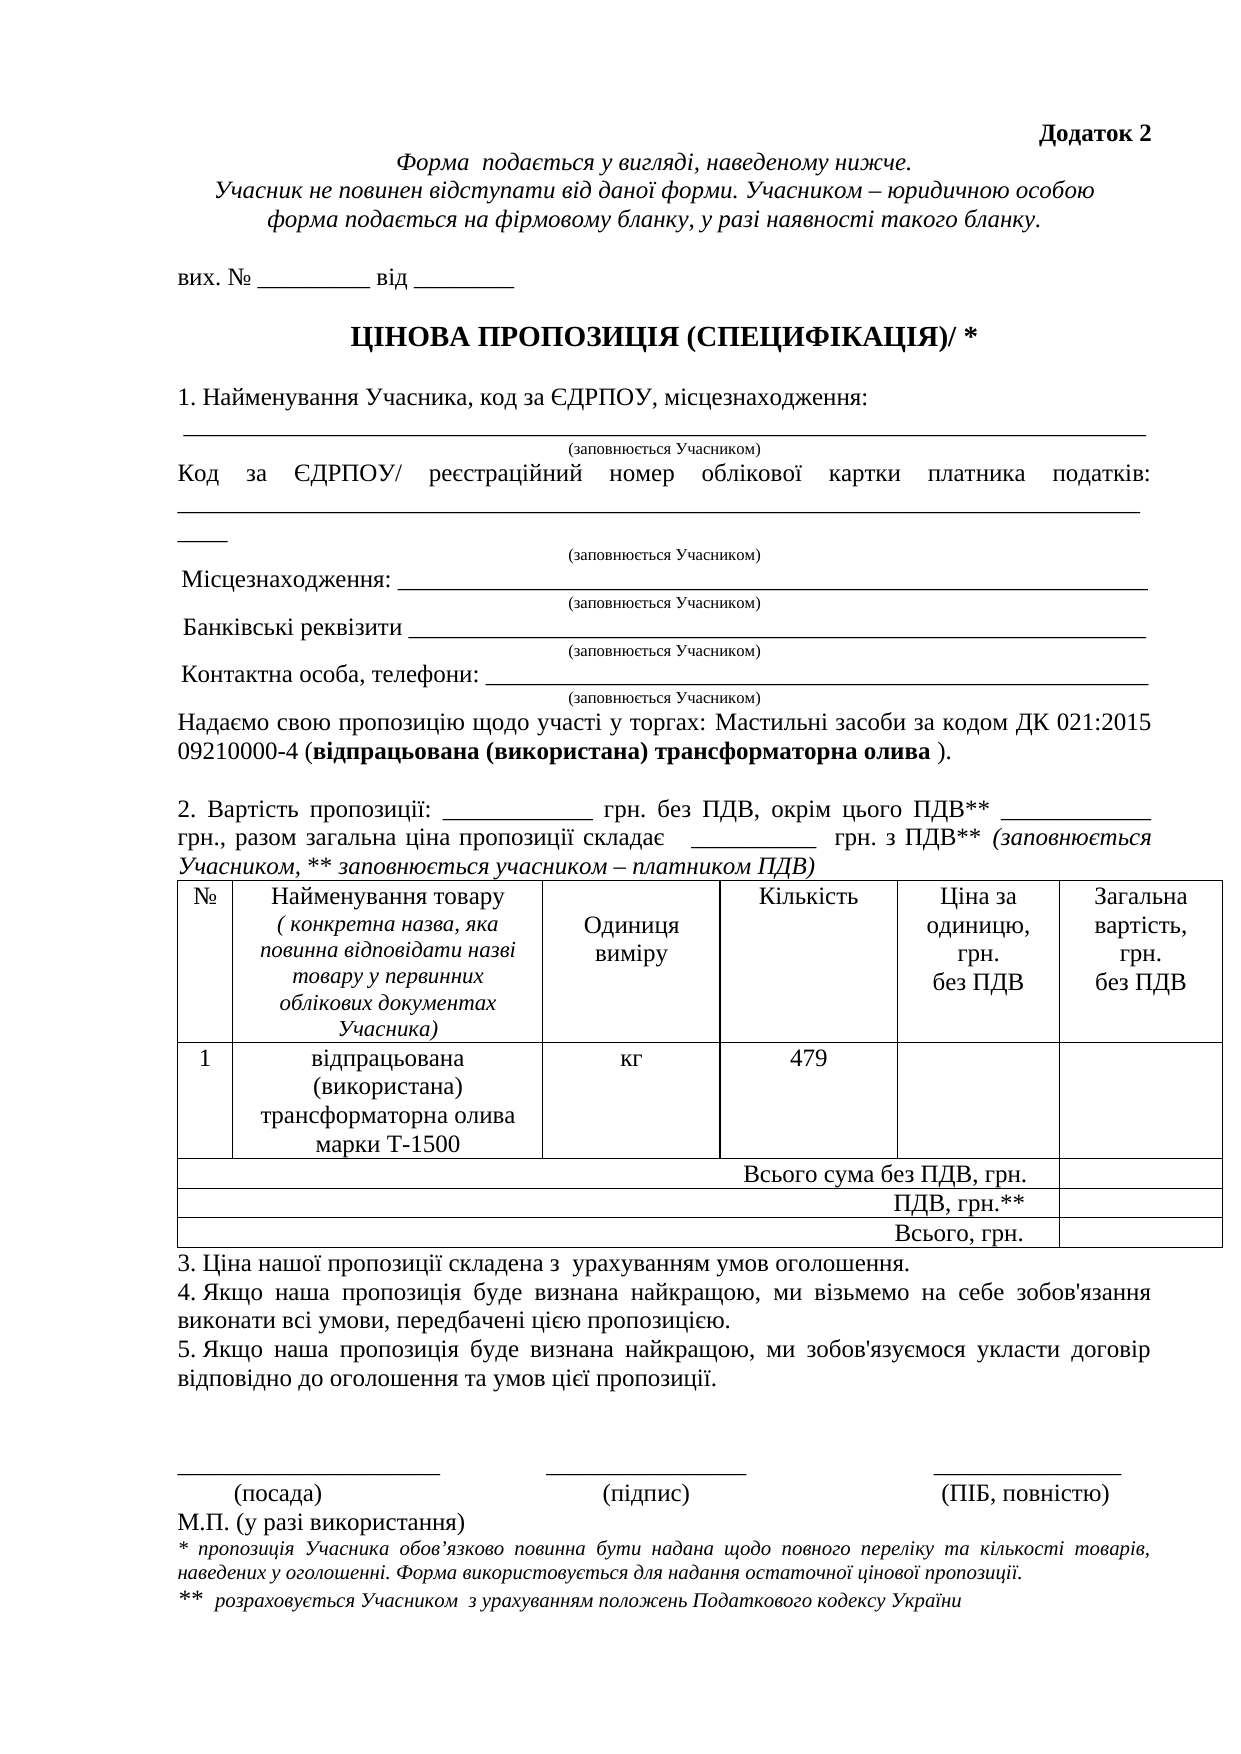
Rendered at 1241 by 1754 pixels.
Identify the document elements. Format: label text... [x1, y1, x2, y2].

table_cell [1060, 1189, 1222, 1217]
text Місцезнаходження: ____________________________________________________________ (заповнюється Учасником) [177, 564, 1152, 612]
text * пропозиція Учасника обов’язково повинна бути надана щодо повного переліку та кількості товарів, наведених у оголошенні. Форма використовується для надання остаточної цінової пропозиції. [177, 1536, 1152, 1584]
text 4. Якщо наша пропозиція буде визнана найкращою, ми візьмемо на себе зобов'язання виконати всі умови, передбачені цією пропозицією. [177, 1277, 1152, 1334]
table_cell відпрацьована (використана) трансформаторна олива марки Т-1500 [233, 1043, 542, 1158]
text Надаємо свою пропозицію щодо участі у торгах: Мастильні засоби за кодом ДК 021:2015 09210000-4 (відпрацьована (використана) трансформаторна олива ). [177, 707, 1152, 765]
text Код за ЄДРПОУ/ реєстраційний номер облікової картки платника податків: _________________________________________________________________________________ [177, 458, 1152, 544]
text _____________________________________________________________________________ (заповнюється Учасником) [177, 410, 1152, 458]
text Банківські реквізити ___________________________________________________________ (заповнюється Учасником) [177, 612, 1152, 659]
text вих. № _________ від ________ [177, 262, 1152, 291]
text (посада) (підпис) (ПІБ, повністю) [177, 1478, 1152, 1507]
text Форма подається у вигляді, наведеному нижче. [177, 147, 1131, 176]
table_cell кг [543, 1043, 719, 1158]
table_cell Всього, грн. [178, 1218, 1059, 1247]
text ** розраховується Учасником з урахуванням положень Податкового кодексу України [177, 1584, 1152, 1612]
text Додаток 2 [177, 118, 1152, 147]
table_cell [1060, 1218, 1222, 1247]
text ЦІНОВА ПРОПОЗИЦІЯ (СПЕЦИФІКАЦІЯ)/ * [177, 319, 1152, 353]
text Учасник не повинен відступати від даної форми. Учасником – юридичною особою форма подається на фірмовому бланку, у разі наявності такого бланку. [177, 176, 1131, 233]
table_cell [1060, 1043, 1222, 1158]
table_cell [898, 1043, 1059, 1158]
table_cell Всього сума без ПДВ, грн. [178, 1159, 1059, 1187]
table_header Найменування товару ( конкретна назва, яка повинна відповідати назві товару у первинних облікових документах Учасника) [233, 881, 542, 1042]
table_header № [178, 881, 232, 1042]
text _____________________ ________________ _______________ [177, 1449, 1152, 1478]
table_header Ціна за одиницю, грн. без ПДВ [898, 881, 1059, 1042]
text 3. Ціна нашої пропозиції складена з урахуванням умов оголошення. [177, 1248, 1152, 1277]
table_header Одиниця виміру [543, 881, 719, 1042]
table_cell 1 [178, 1043, 232, 1158]
table_header Кількість [721, 881, 897, 1042]
table_cell [1060, 1159, 1222, 1187]
table_header Загальна вартість, грн. без ПДВ [1060, 881, 1222, 1042]
text 5. Якщо наша пропозиція буде визнана найкращою, ми зобов'язуємося укласти договір відповідно до оголошення та умов цієї пропозиції. [177, 1334, 1152, 1392]
text 2. Вартість пропозиції: ____________ грн. без ПДВ, окрім цього ПДВ** ____________ грн., разом загальна ціна пропозиції складає __________ грн. з ПДВ** (заповнюється Учасником, ** заповнюється учасником – платником ПДВ) [177, 794, 1152, 880]
text Контактна особа, телефони: _____________________________________________________ (заповнюється Учасником) [177, 659, 1152, 707]
text М.П. (у разі використання) [177, 1507, 1149, 1536]
table_cell 479 [721, 1043, 897, 1158]
text 1. Найменування Учасника, код за ЄДРПОУ, місцезнаходження: [177, 382, 1152, 410]
text (заповнюється Учасником) [177, 544, 1152, 564]
table_cell ПДВ, грн.** [178, 1189, 1059, 1217]
